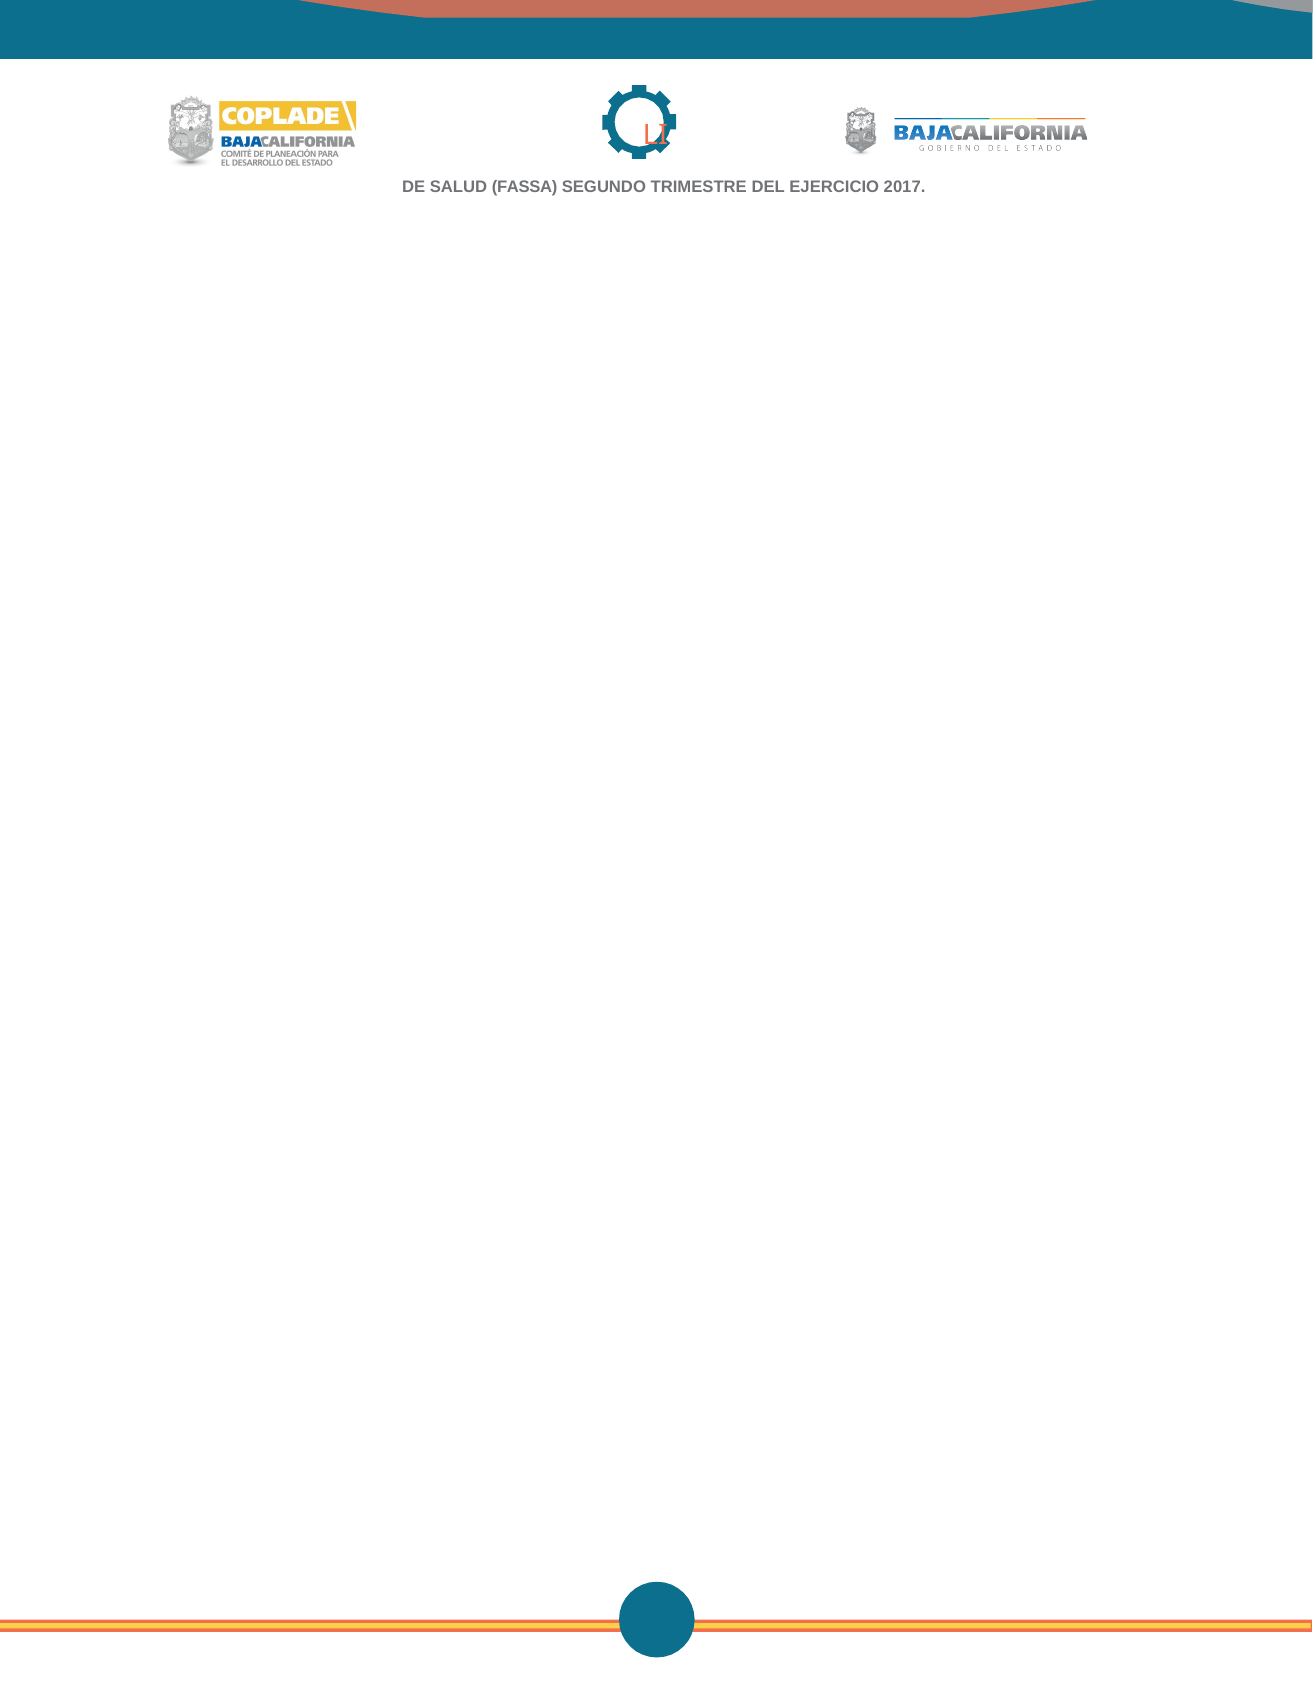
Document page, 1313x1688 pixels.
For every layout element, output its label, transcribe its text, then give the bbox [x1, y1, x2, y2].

text EVALUACIÓN ESPECÍFICA DEL DESEMPEÑO DEL FONDO DE APORTACIONES PARA LOS SERVICIOS DE SALUD (FASSA) SEGUNDO TRIMESTRE DEL EJERCICIO 2017. [261, 177, 1077, 196]
picture [845, 107, 1088, 156]
picture [167, 95, 357, 167]
